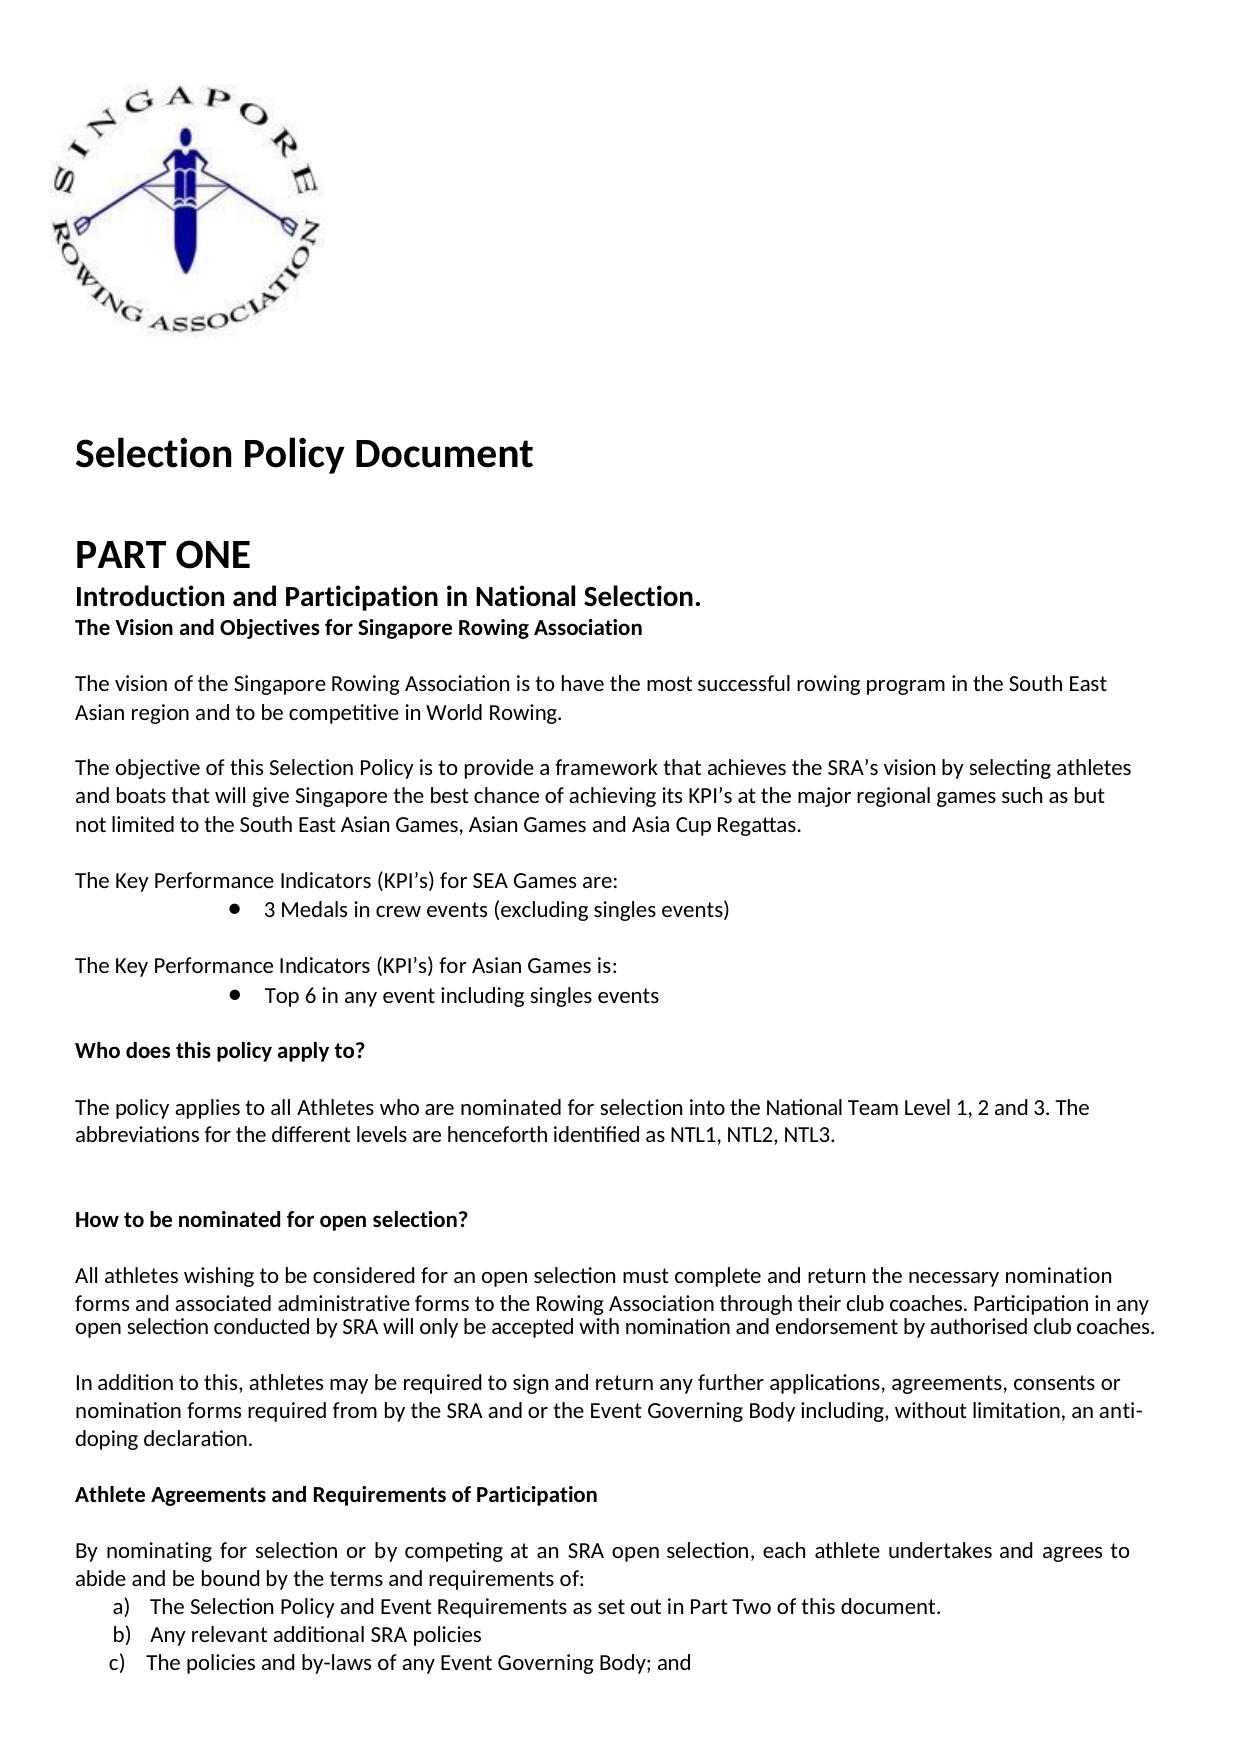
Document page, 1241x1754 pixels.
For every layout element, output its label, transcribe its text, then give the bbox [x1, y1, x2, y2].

text The Vision and Objectives for Singapore Rowing Association [75, 617, 1165, 640]
text c) The policies and by-laws of any Event Governing Body; and [109, 1652, 1165, 1675]
text The Key Performance Indicators (KPI’s) for SEA Games are: [75, 870, 1165, 893]
text • 3 Medals in crew events (excluding singles events) [227, 899, 1165, 922]
text doping declaration. [75, 1428, 1165, 1451]
text All athletes wishing to be considered for an open selection must complete and return the necessary nomination [75, 1265, 1165, 1288]
text Who does this policy apply to? [75, 1041, 1165, 1063]
text a) The Selection Policy and Event Requirements as set out in Part Two of this document. [112, 1596, 1165, 1619]
text b) Any relevant additional SRA policies [112, 1624, 1165, 1647]
text The vision of the Singapore Rowing Association is to have the most successful rowing program in the South East [75, 673, 1165, 696]
text abide and be bound by the terms and requirements of: [75, 1568, 1165, 1591]
text forms and associated administrative forms to the Rowing Association through their club coaches. Participation in any open selection conducted by SRA will only be accepted with nomination and endorsement by authorised club coaches. [75, 1293, 1165, 1339]
text The policy applies to all Athletes who are nominated for selection into the National Team Level 1, 2 and 3. The [75, 1097, 1165, 1119]
text Selection Policy Document [75, 433, 1165, 476]
text Athlete Agreements and Requirements of Participation [75, 1484, 1165, 1507]
text nomination forms required from by the SRA and or the Event Governing Body including, without limitation, an anti- [75, 1400, 1165, 1423]
picture [0, 72, 356, 342]
text In addition to this, athletes may be required to sign and return any further applications, agreements, consents or [75, 1372, 1165, 1395]
text How to be nominated for open selection? [75, 1209, 1165, 1232]
text • Top 6 in any event including singles events [227, 985, 1165, 1008]
text PART ONE [75, 535, 1165, 577]
text The Key Performance Indicators (KPI’s) for Asian Games is: [75, 955, 1165, 978]
text and boats that will give Singapore the best chance of achieving its KPI’s at the major regional games such as but [75, 785, 1165, 808]
text By nominating for selection or by competing at an SRA open selection, each athlete undertakes and agrees to [75, 1540, 1165, 1563]
text abbreviations for the different levels are henceforth identified as NTL1, NTL2, NTL3. [75, 1124, 1165, 1148]
text The objective of this Selection Policy is to provide a framework that achieves the SRA’s vision by selecting athletes [75, 757, 1165, 780]
text Introduction and Participation in National Selection. [75, 582, 1165, 613]
text Asian region and to be competitive in World Rowing. [75, 701, 1165, 725]
text not limited to the South East Asian Games, Asian Games and Asia Cup Regattas. [75, 813, 1165, 837]
